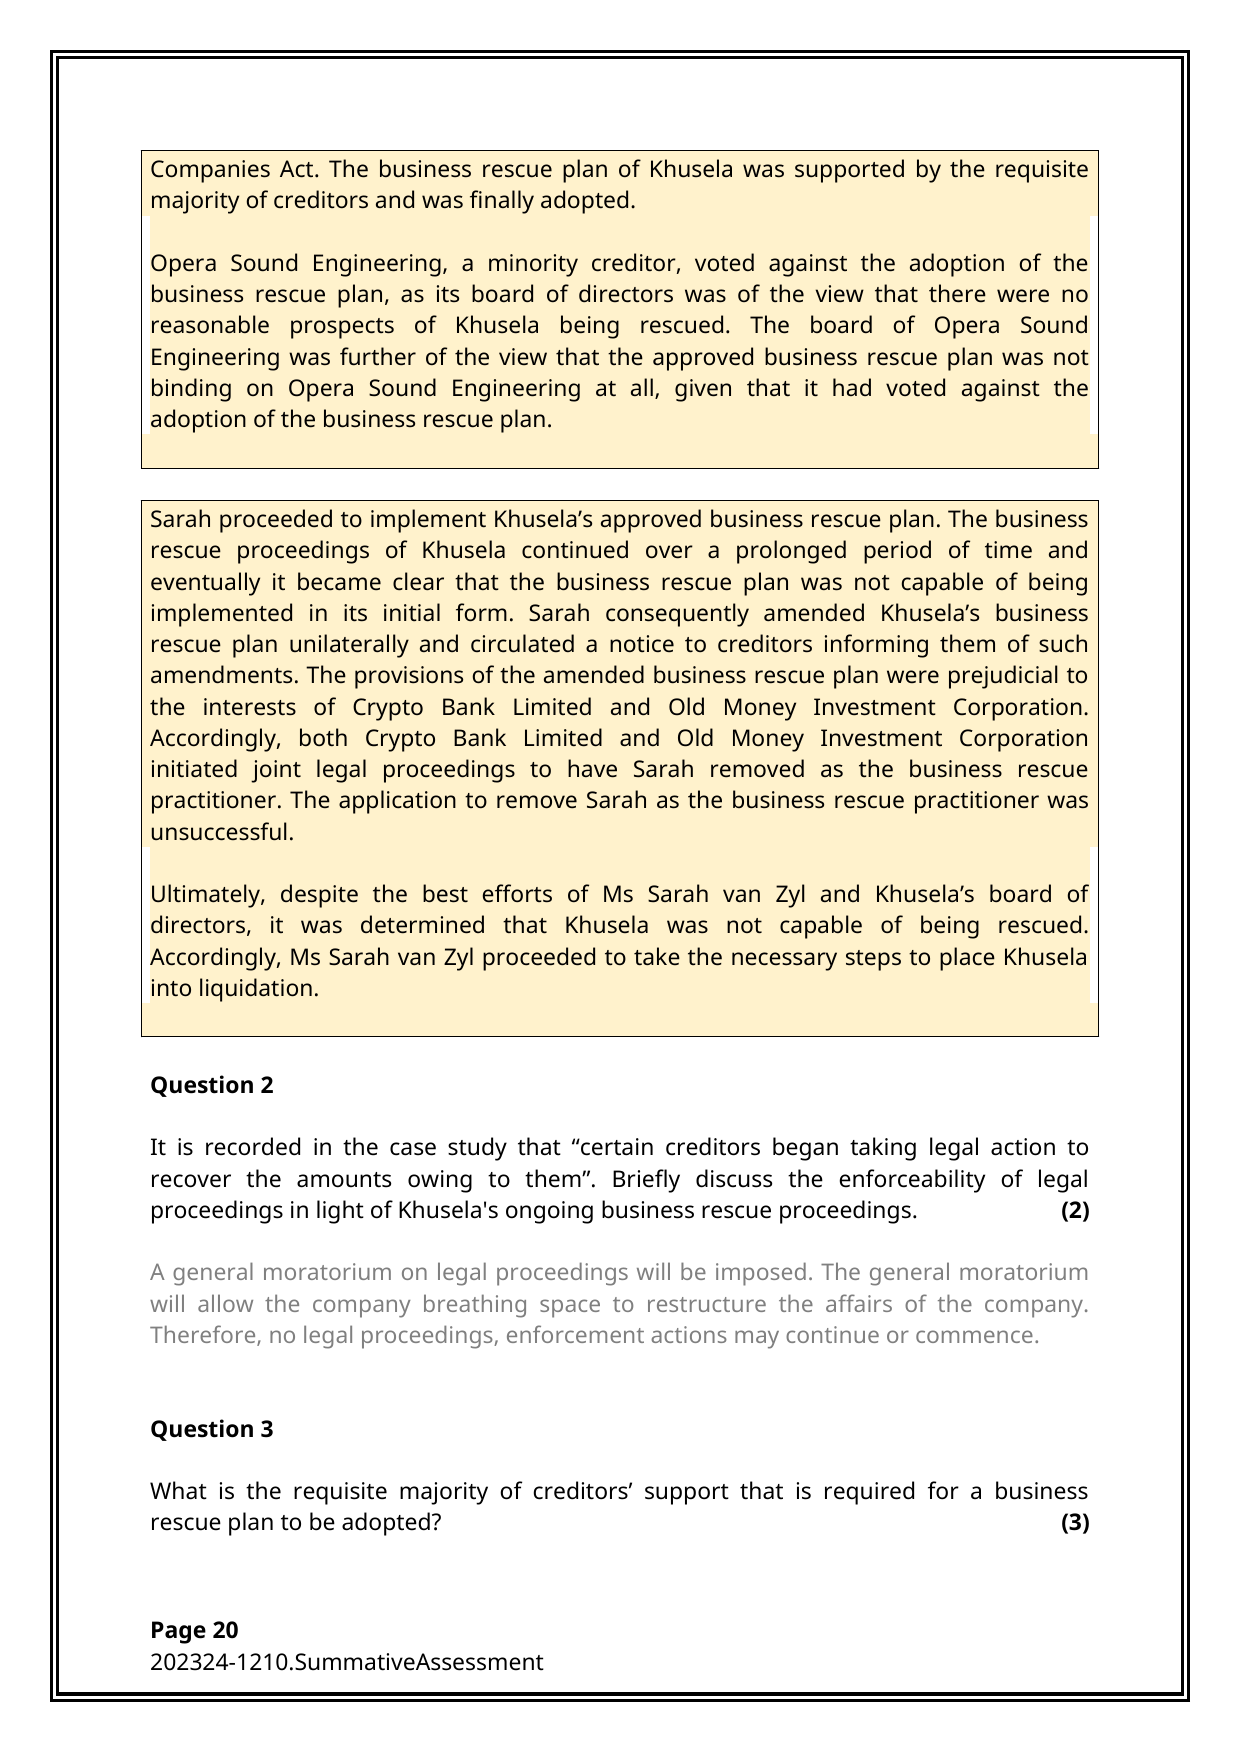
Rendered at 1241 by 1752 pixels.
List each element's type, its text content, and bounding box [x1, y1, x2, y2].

text It is recorded in the case study that “certain creditors began taking legal action to recover the amounts owing to them”. Briefly discuss the enforceability of legal proceedings in light of Khusela's ongoing business rescue proceedings. (2) [150, 1131, 1090, 1225]
text A general moratorium on legal proceedings will be imposed. The general moratorium will allow the company breathing space to restructure the affairs of the company. Therefore, no legal proceedings, enforcement actions may continue or commence. [150, 1256, 1090, 1350]
text Ultimately, despite the best efforts of Ms Sarah van Zyl and Khusela’s board of directors, it was determined that Khusela was not capable of being rescued. Accordingly, Ms Sarah van Zyl proceeded to take the necessary steps to place Khusela into liquidation. [150, 878, 1090, 1000]
text Question 3 [150, 1412, 1090, 1444]
text Sarah proceeded to implement Khusela’s approved business rescue plan. The business rescue proceedings of Khusela continued over a prolonged period of time and eventually it became clear that the business rescue plan was not capable of being implemented in its initial form. Sarah consequently amended Khusela’s business rescue plan unilaterally and circulated a notice to creditors informing them of such amendments. The provisions of the amended business rescue plan were prejudicial to the interests of Crypto Bank Limited and Old Money Investment Corporation. Accordingly, both Crypto Bank Limited and Old Money Investment Corporation initiated joint legal proceedings to have Sarah removed as the business rescue practitioner. The application to remove Sarah as the business rescue practitioner was unsuccessful. [142, 501, 1098, 847]
text Question 2 [150, 1069, 1090, 1100]
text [142, 151, 1098, 216]
text What is the requisite majority of creditors’ support that is required for a business rescue plan to be adopted? (3) [150, 1475, 1090, 1537]
text Opera Sound Engineering, a minority creditor, voted against the adoption of the business rescue plan, as its board of directors was of the view that there were no reasonable prospects of Khusela being rescued. The board of Opera Sound Engineering was further of the view that the approved business rescue plan was not binding on Opera Sound Engineering at all, given that it had voted against the adoption of the business rescue plan. [150, 247, 1090, 431]
